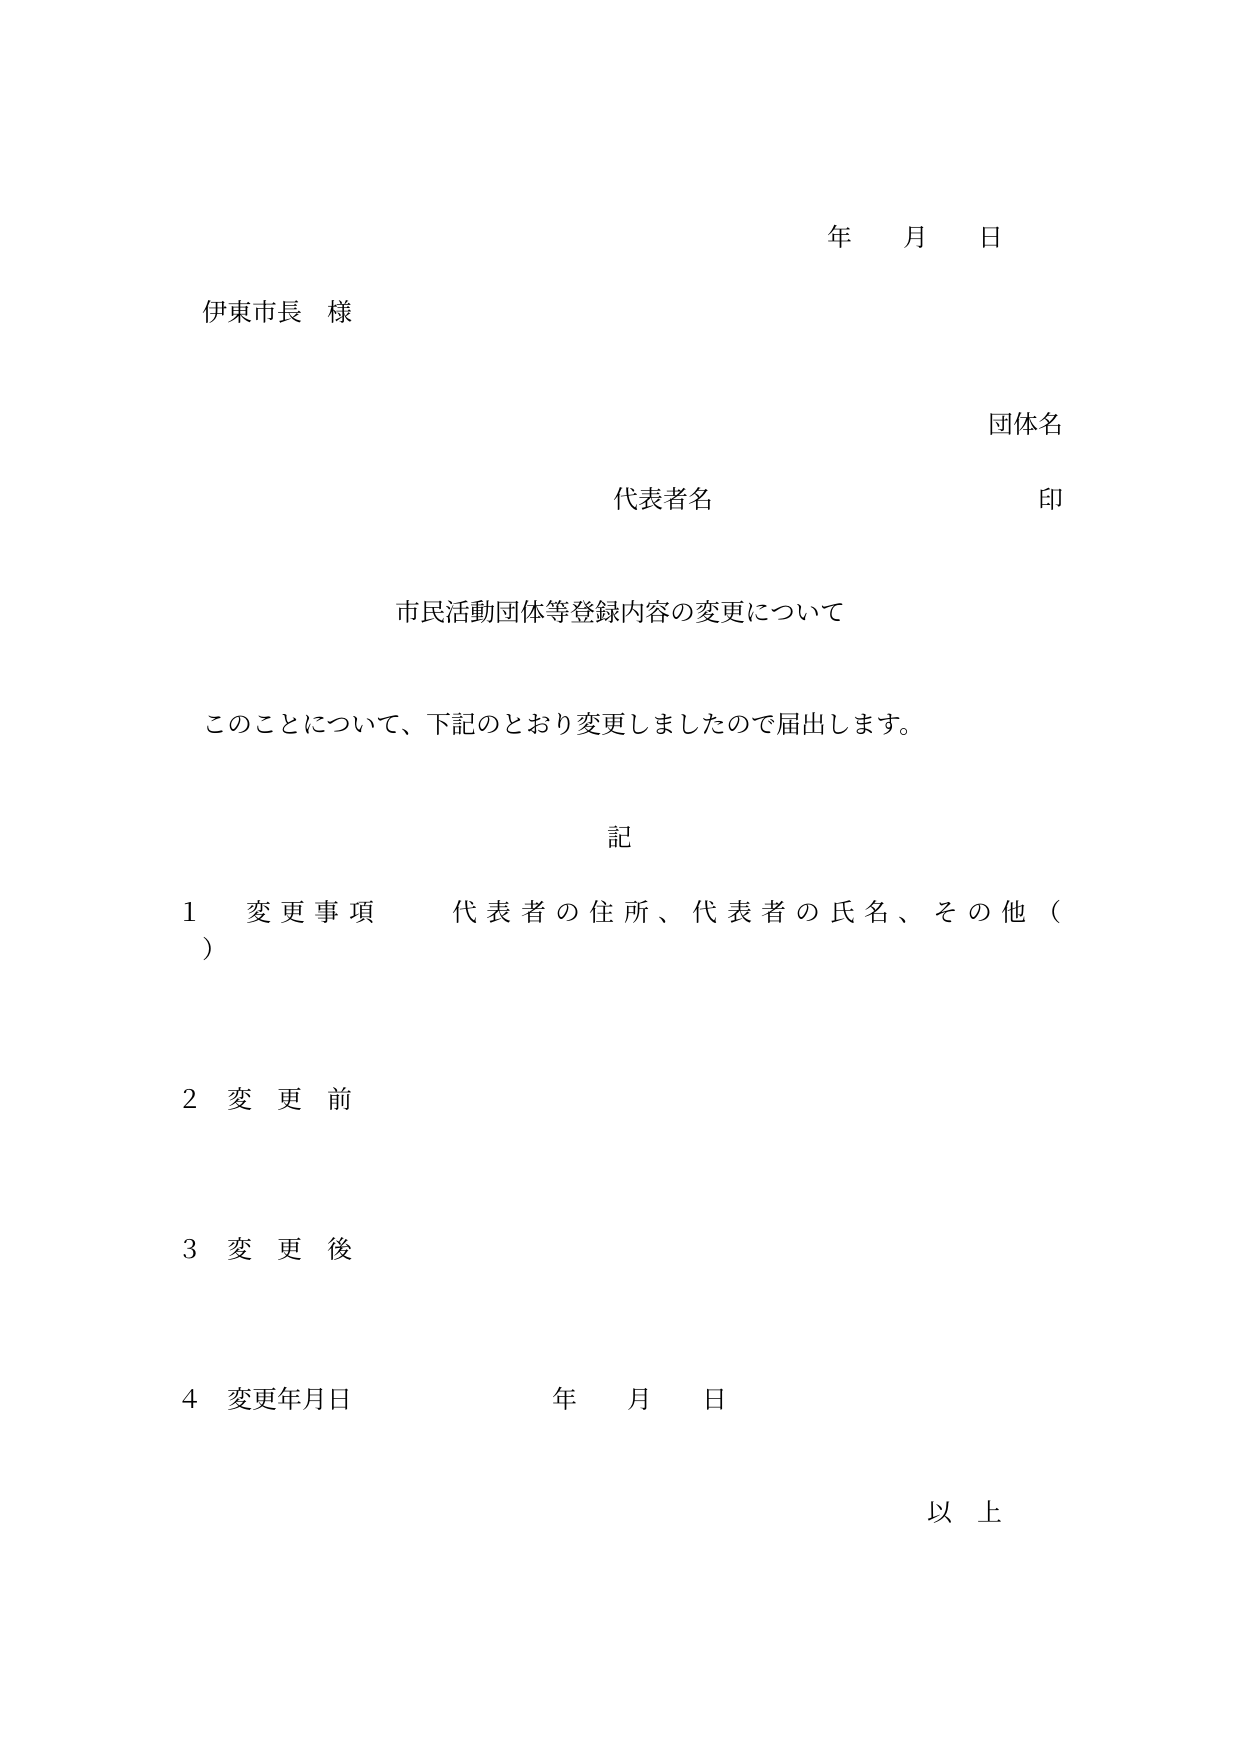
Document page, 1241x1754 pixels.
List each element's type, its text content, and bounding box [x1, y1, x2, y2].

text 年 月 日 [177, 217, 1063, 254]
text ３ 変 更 後 [177, 1229, 1063, 1267]
text １ 変更事項 代表者の住所、代表者の氏名、その他（ ） [177, 892, 1063, 967]
subtitle 記 [177, 817, 1063, 854]
text 代表者名 印 [177, 479, 1063, 517]
text このことについて、下記のとおり変更しましたので届出します。 [177, 704, 1063, 742]
text ２ 変 更 前 [177, 1079, 1063, 1117]
text ４ 変更年月日 年 月 日 [177, 1379, 1063, 1417]
text 伊東市長 様 [177, 292, 1063, 329]
text 以 上 [177, 1492, 1063, 1529]
text 市民活動団体等登録内容の変更について [177, 592, 1063, 629]
text 団体名 [177, 404, 1063, 442]
